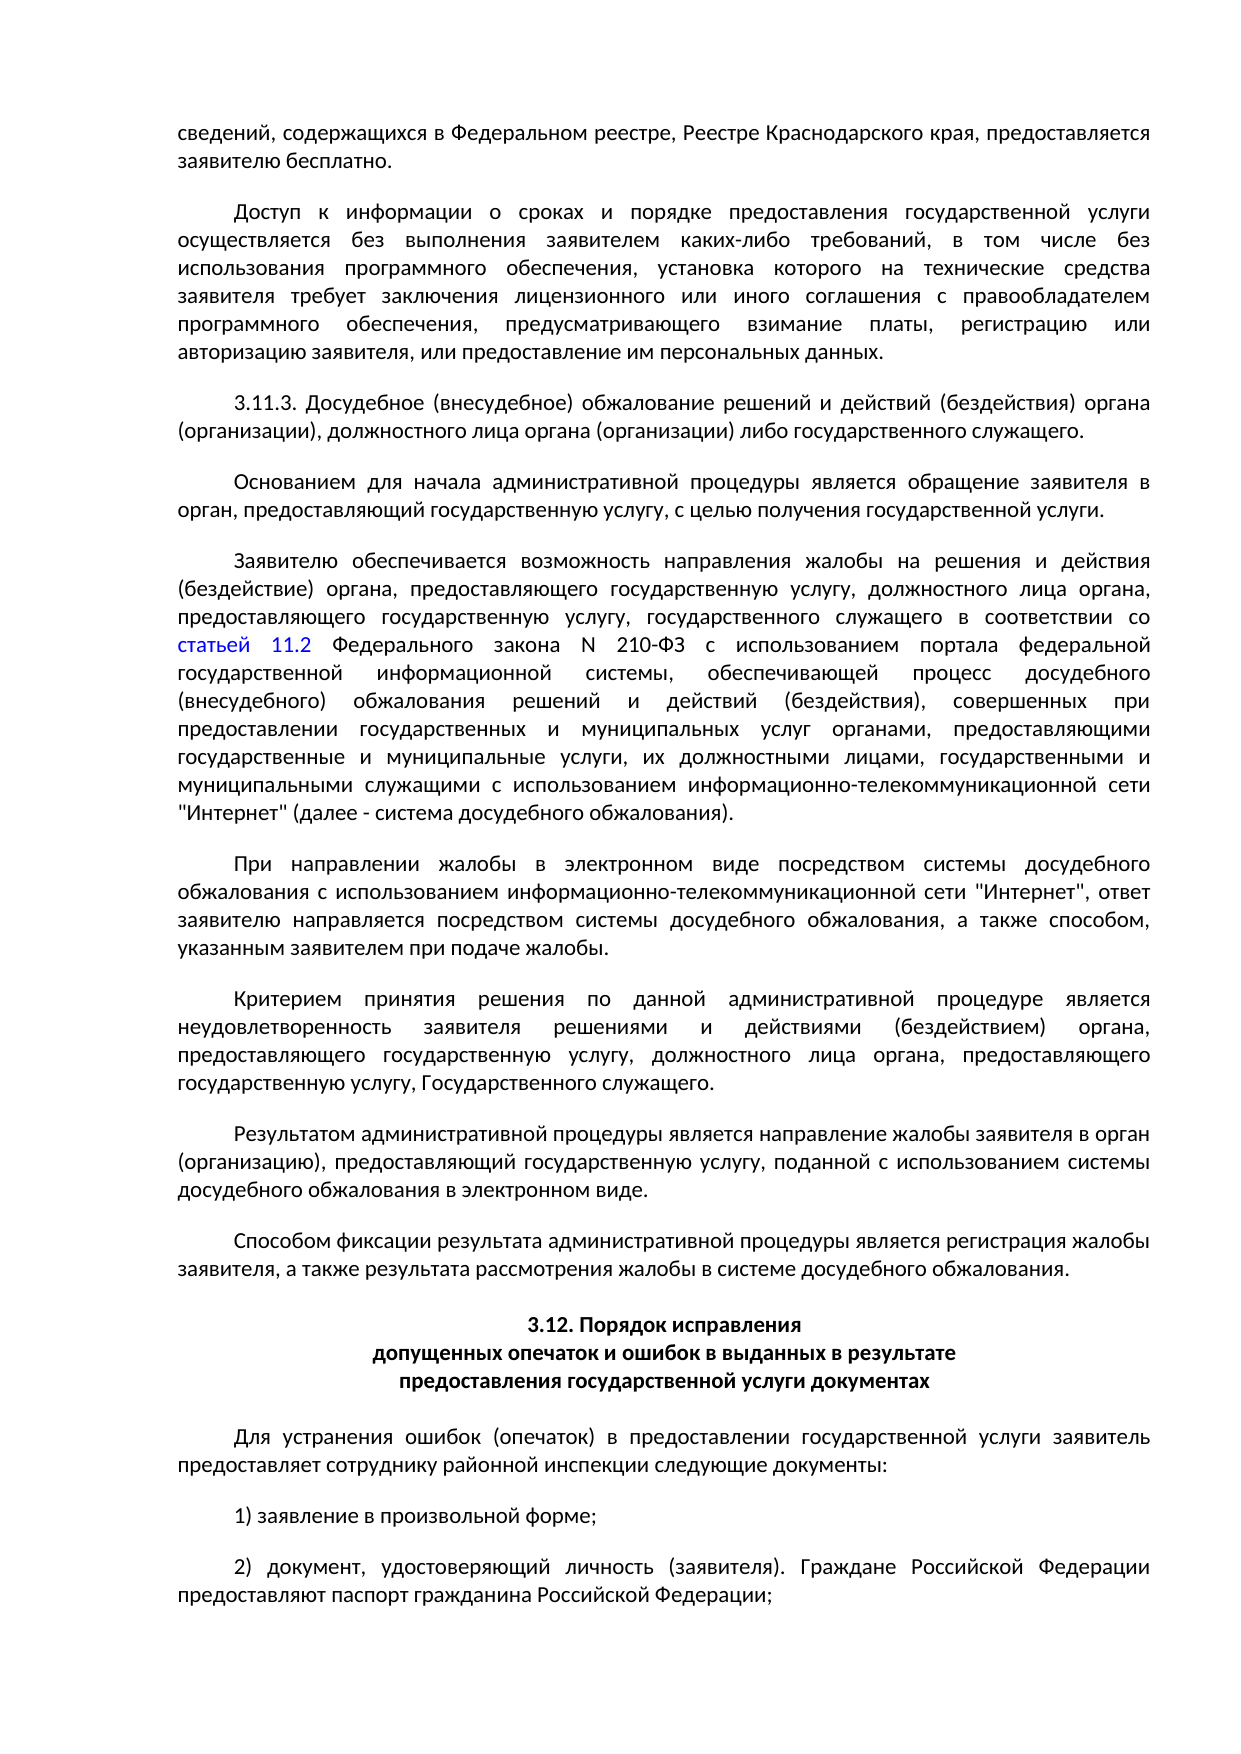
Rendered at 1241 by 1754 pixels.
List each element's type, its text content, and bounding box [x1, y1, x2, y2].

text Критерием принятия решения по данной административной процедуре является неудовлетворенность заявителя решениями и действиями (бездействием) органа, предоставляющего государственную услугу, должностного лица органа, предоставляющего государственную услугу, Государственного служащего. [177, 984, 1152, 1096]
text 3.11.3. Досудебное (внесудебное) обжалование решений и действий (бездействия) органа (организации), должностного лица органа (организации) либо государственного служащего. [177, 388, 1152, 444]
text Доступ к информации о сроках и порядке предоставления государственной услуги осуществляется без выполнения заявителем каких-либо требований, в том числе без использования программного обеспечения, установка которого на технические средства заявителя требует заключения лицензионного или иного соглашения с правообладателем программного обеспечения, предусматривающего взимание платы, регистрацию или авторизацию заявителя, или предоставление им персональных данных. [177, 197, 1152, 365]
text Основанием для начала административной процедуры является обращение заявителя в орган, предоставляющий государственную услугу, с целью получения государственной услуги. [177, 467, 1152, 523]
text При направлении жалобы в электронном виде посредством системы досудебного обжалования с использованием информационно-телекоммуникационной сети "Интернет", ответ заявителю направляется посредством системы досудебного обжалования, а также способом, указанным заявителем при подаче жалобы. [177, 849, 1152, 961]
text 1) заявление в произвольной форме; [177, 1501, 1152, 1529]
title предоставления государственной услуги документах [177, 1366, 1152, 1394]
title допущенных опечаток и ошибок в выданных в результате [177, 1338, 1152, 1366]
text Результатом административной процедуры является направление жалобы заявителя в орган (организацию), предоставляющий государственную услугу, поданной с использованием системы досудебного обжалования в электронном виде. [177, 1119, 1152, 1203]
title 3.12. Порядок исправления [177, 1310, 1152, 1338]
text Заявителю обеспечивается возможность направления жалобы на решения и действия (бездействие) органа, предоставляющего государственную услугу, должностного лица органа, предоставляющего государственную услугу, государственного служащего в соответствии со статьей 11.2 Федерального закона N 210-ФЗ с использованием портала федеральной государственной информационной системы, обеспечивающей процесс досудебного (внесудебного) обжалования решений и действий (бездействия), совершенных при предоставлении государственных и муниципальных услуг органами, предоставляющими государственные и муниципальные услуги, их должностными лицами, государственными и муниципальными служащими с использованием информационно-телекоммуникационной сети "Интернет" (далее - система досудебного обжалования). [177, 546, 1152, 826]
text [177, 118, 1152, 174]
text Способом фиксации результата административной процедуры является регистрация жалобы заявителя, а также результата рассмотрения жалобы в системе досудебного обжалования. [177, 1226, 1152, 1282]
text Для устранения ошибок (опечаток) в предоставлении государственной услуги заявитель предоставляет сотруднику районной инспекции следующие документы: [177, 1422, 1152, 1478]
text 2) документ, удостоверяющий личность (заявителя). Граждане Российской Федерации предоставляют паспорт гражданина Российской Федерации; [177, 1552, 1152, 1608]
